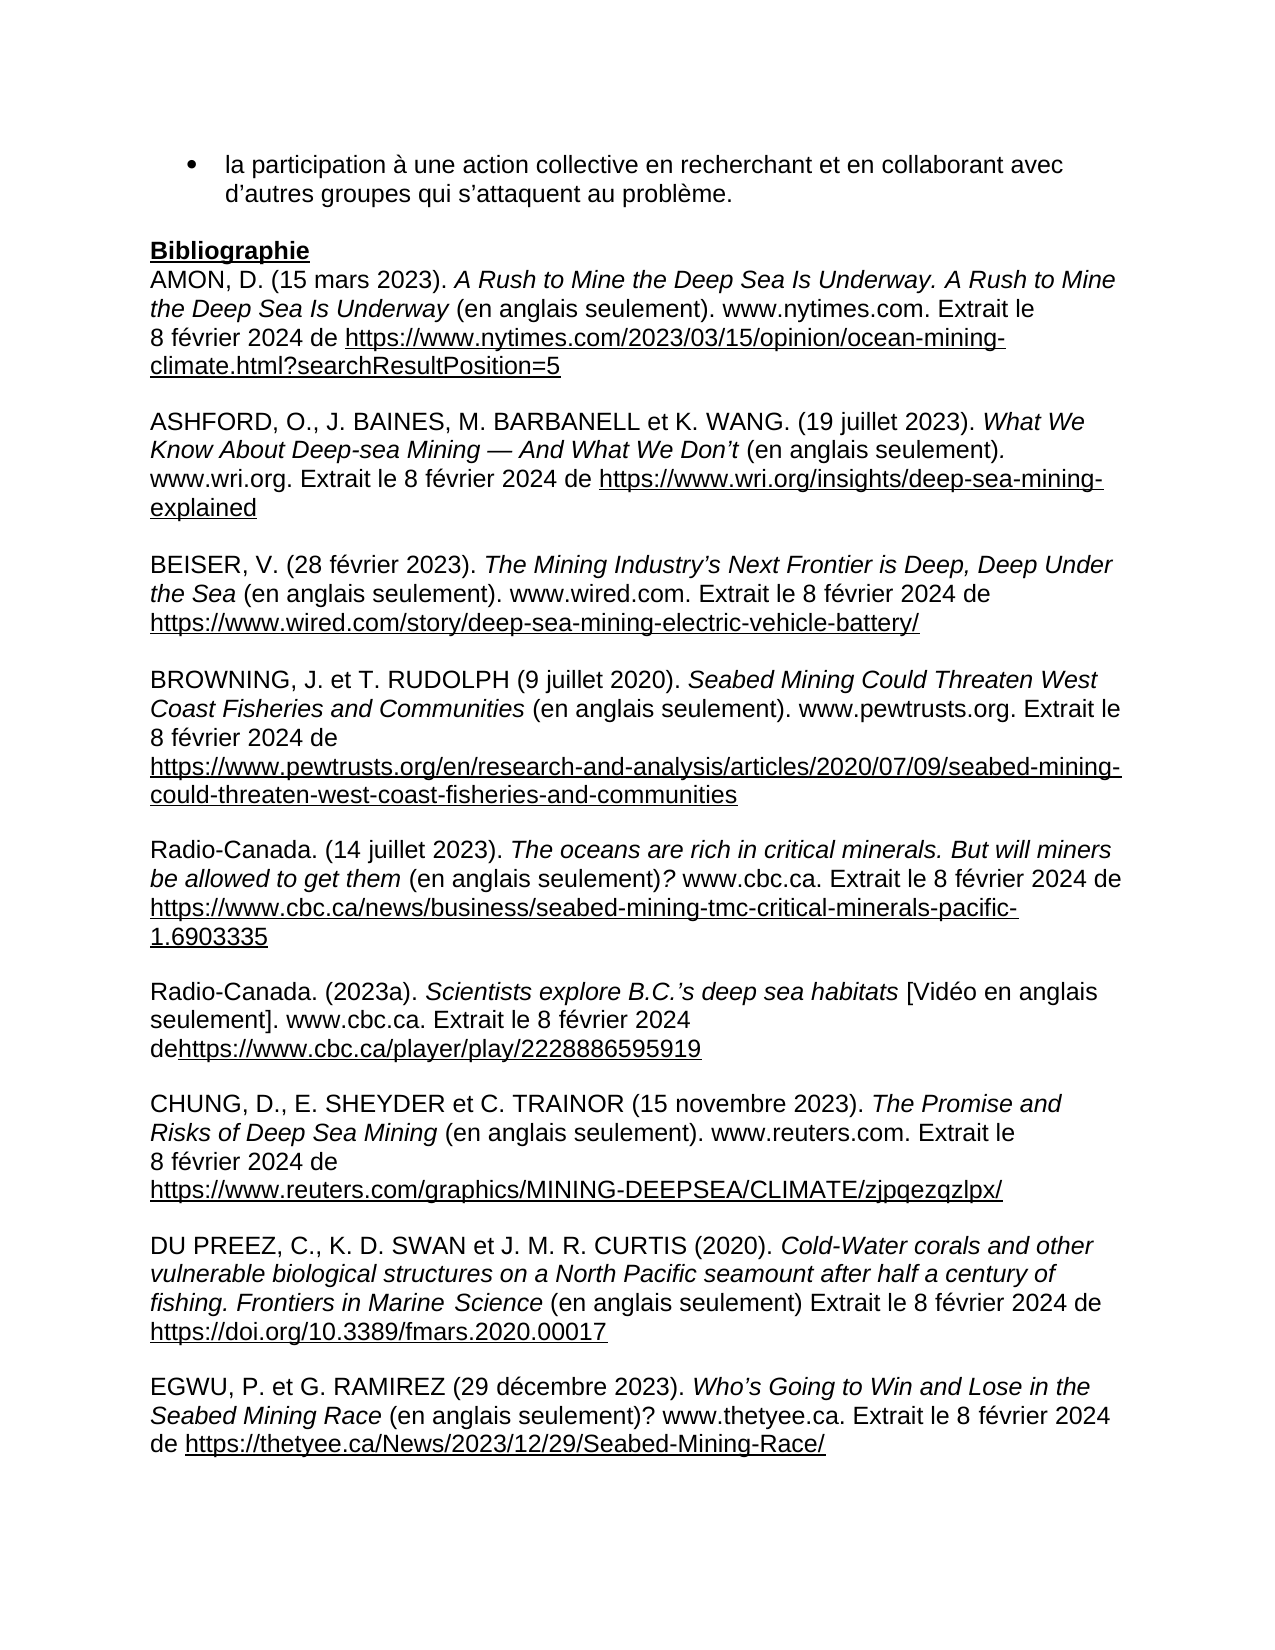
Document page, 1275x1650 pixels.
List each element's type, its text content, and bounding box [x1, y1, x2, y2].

text Radio-Canada. (14 juillet 2023). The oceans are rich in critical minerals. But will miners be allowed to get them (en anglais seulement)? www.cbc.ca. Extrait le 8 février 2024 de https://www.cbc.ca/news/business/seabed-mining-tmc-critical-minerals-pacific-1.6903335 [150, 835, 1125, 950]
text BROWNING, J. et T. RUDOLPH (9 juillet 2020). Seabed Mining Could Threaten West Coast Fisheries and Communities (en anglais seulement). www.pewtrusts.org. Extrait le 8 février 2024 de https://www.pewtrusts.org/en/research-and-analysis/articles/2020/07/09/seabed-mining-could-threaten-west-coast-fisheries-and-communities [150, 665, 1125, 809]
text Bibliographie [150, 236, 1125, 265]
text CHUNG, D., E. SHEYDER et C. TRAINOR (15 novembre 2023). The Promise and Risks of Deep Sea Mining (en anglais seulement). www.reuters.com. Extrait le 8 février 2024 de https://www.reuters.com/graphics/MINING-DEEPSEA/CLIMATE/zjpqezqzlpx/ [150, 1089, 1125, 1204]
text BEISER, V. (28 février 2023). The Mining Industry’s Next Frontier is Deep, Deep Under the Sea (en anglais seulement). www.wired.com. Extrait le 8 février 2024 de https://www.wired.com/story/deep-sea-mining-electric-vehicle-battery/ [150, 550, 1125, 636]
text Radio-Canada. (2023a). Scientists explore B.C.’s deep sea habitats [Vidéo en anglais seulement]. www.cbc.ca. Extrait le 8 février 2024 dehttps://www.cbc.ca/player/play/2228886595919 [150, 977, 1125, 1063]
text EGWU, P. et G. RAMIREZ (29 décembre 2023). Who’s Going to Win and Lose in the Seabed Mining Race (en anglais seulement)? www.thetyee.ca. Extrait le 8 février 2024 de https://thetyee.ca/News/2023/12/29/Seabed-Mining-Race/ [150, 1372, 1125, 1458]
text AMON, D. (15 mars 2023). A Rush to Mine the Deep Sea Is Underway. A Rush to Mine the Deep Sea Is Underway (en anglais seulement). www.nytimes.com. Extrait le 8 février 2024 de https://www.nytimes.com/2023/03/15/opinion/ocean-mining-climate.html?searchResultPosition=5 [150, 265, 1125, 380]
list la participation à une action collective en recherchant et en collaborant avec d’autres groupes qui s’attaquent au problème. [187, 150, 1125, 208]
text ASHFORD, O., J. BAINES, M. BARBANELL et K. WANG. (19 juillet 2023). What We Know About Deep-sea Mining — And What We Don’t (en anglais seulement). www.wri.org. Extrait le 8 février 2024 de https://www.wri.org/insights/deep-sea-mining-explained [150, 406, 1125, 521]
text DU PREEZ, C., K. D. SWAN et J. M. R. CURTIS (2020). Cold-Water corals and other vulnerable biological structures on a North Pacific seamount after half a century of fishing. Frontiers in Marine Science (en anglais seulement) Extrait le 8 février 2024 de https://doi.org/10.3389/fmars.2020.00017 [150, 1231, 1125, 1346]
